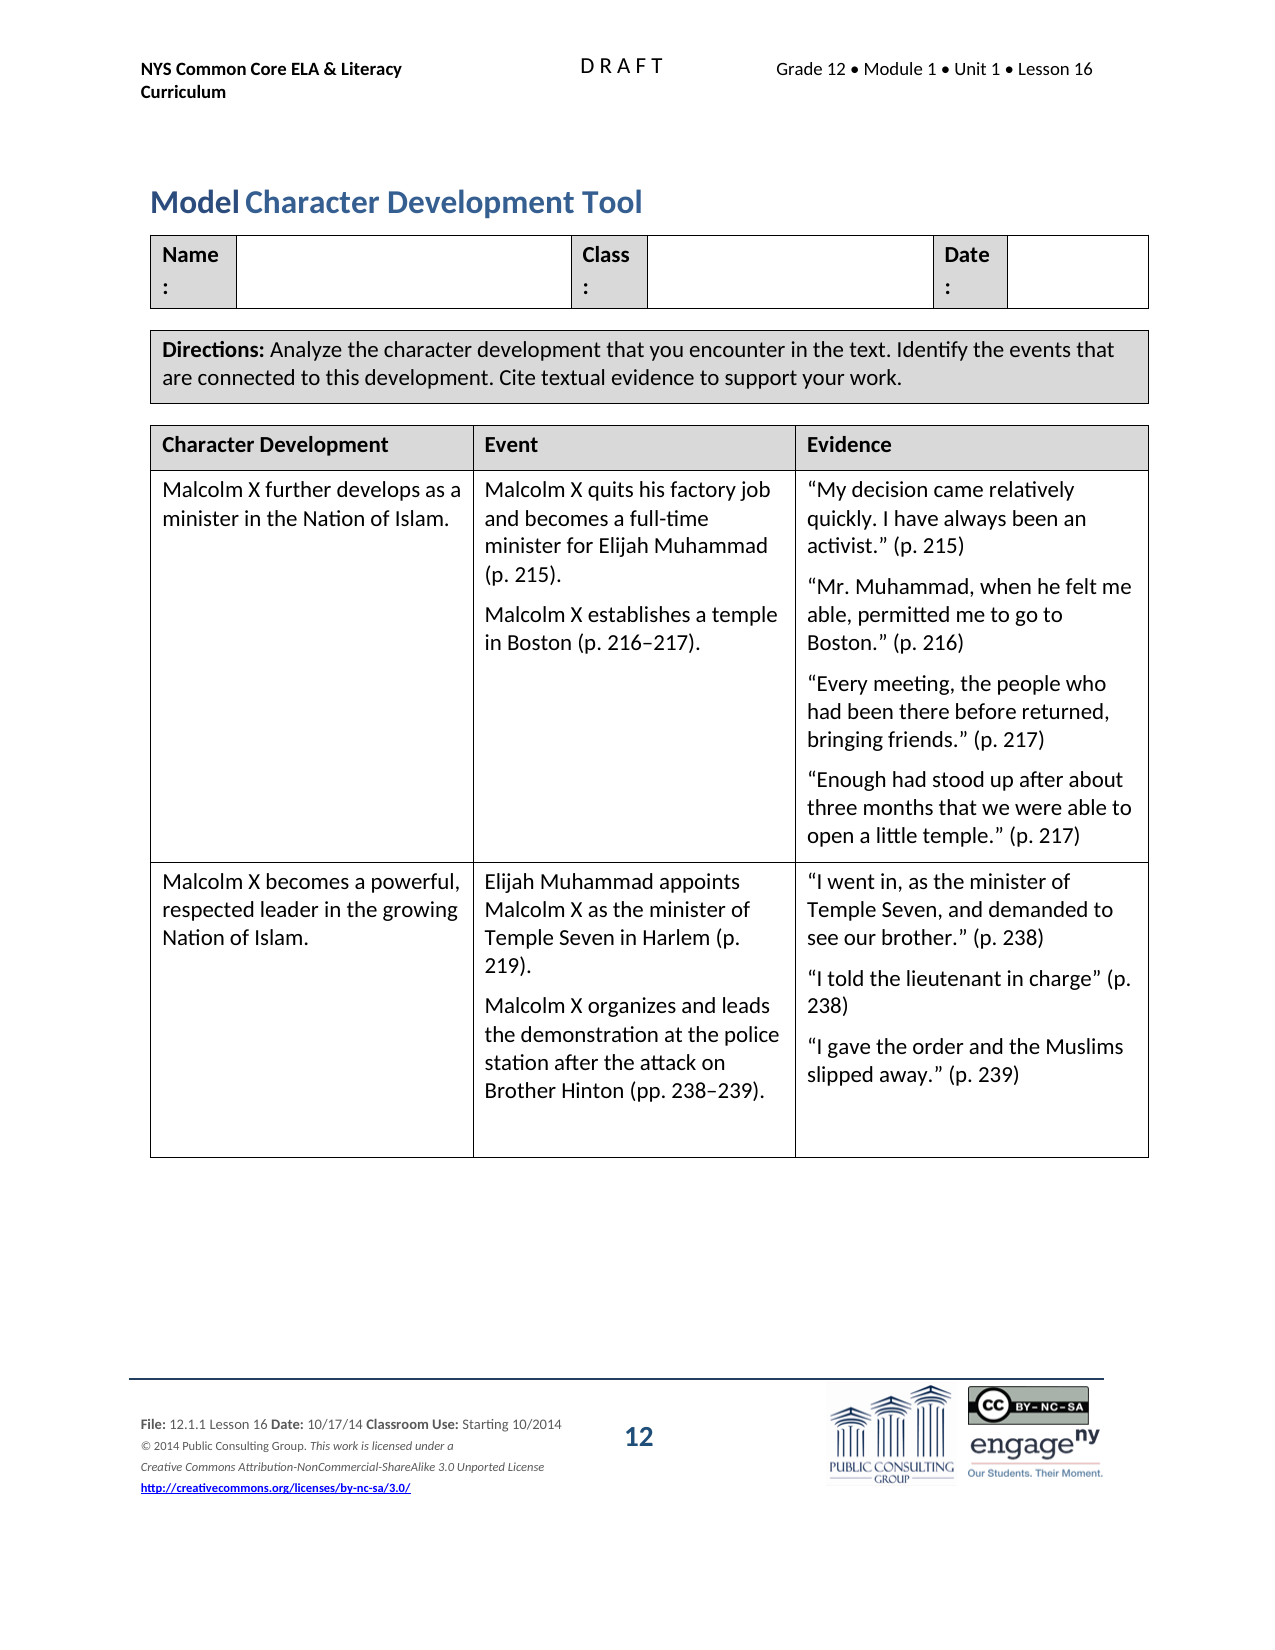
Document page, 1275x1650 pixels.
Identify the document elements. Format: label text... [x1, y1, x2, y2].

table_header [1008, 236, 1148, 308]
table_cell “I went in, as the minister of Temple Seven, and demanded to see our brother.” (p. 238) “I told the lieutenant in charge” (p. 238) “I gave the order and the Muslims slipped away.” (p. 239) [796, 863, 1148, 1157]
table_header Class: [572, 236, 647, 308]
table_header Directions: Analyze the character development that you encounter in the text. Identify the events that are connected to this development. Cite textual evidence to support your work. [151, 331, 1148, 403]
table_header Event [474, 426, 795, 470]
table_header Name: [151, 236, 236, 308]
table_header Evidence [796, 426, 1148, 470]
table_cell Malcolm X further develops as a minister in the Nation of Islam. [151, 471, 473, 862]
table_cell Malcolm X quits his factory job and becomes a full-time minister for Elijah Muhammad (p. 215). Malcolm X establishes a temple in Boston (p. 216–217). [474, 471, 795, 862]
table_cell “My decision came relatively quickly. I have always been an activist.” (p. 215) “Mr. Muhammad, when he felt me able, permitted me to go to Boston.” (p. 216) “Every meeting, the people who had been there before returned, bringing friends.” (p. 217) “Enough had stood up after about three months that we were able to open a little temple.” (p. 217) [796, 471, 1148, 862]
table_header Character Development [151, 426, 473, 470]
table_cell Elijah Muhammad appoints Malcolm X as the minister of Temple Seven in Harlem (p. 219). Malcolm X organizes and leads the demonstration at the police station after the attack on Brother Hinton (pp. 238–239). [474, 863, 795, 1157]
text Model Character Development Tool [150, 181, 1125, 222]
table_header Date: [934, 236, 1007, 308]
table_header [648, 236, 933, 308]
table_header [237, 236, 571, 308]
table_cell Malcolm X becomes a powerful, respected leader in the growing Nation of Islam. [151, 863, 473, 1157]
picture [825, 1381, 1104, 1487]
